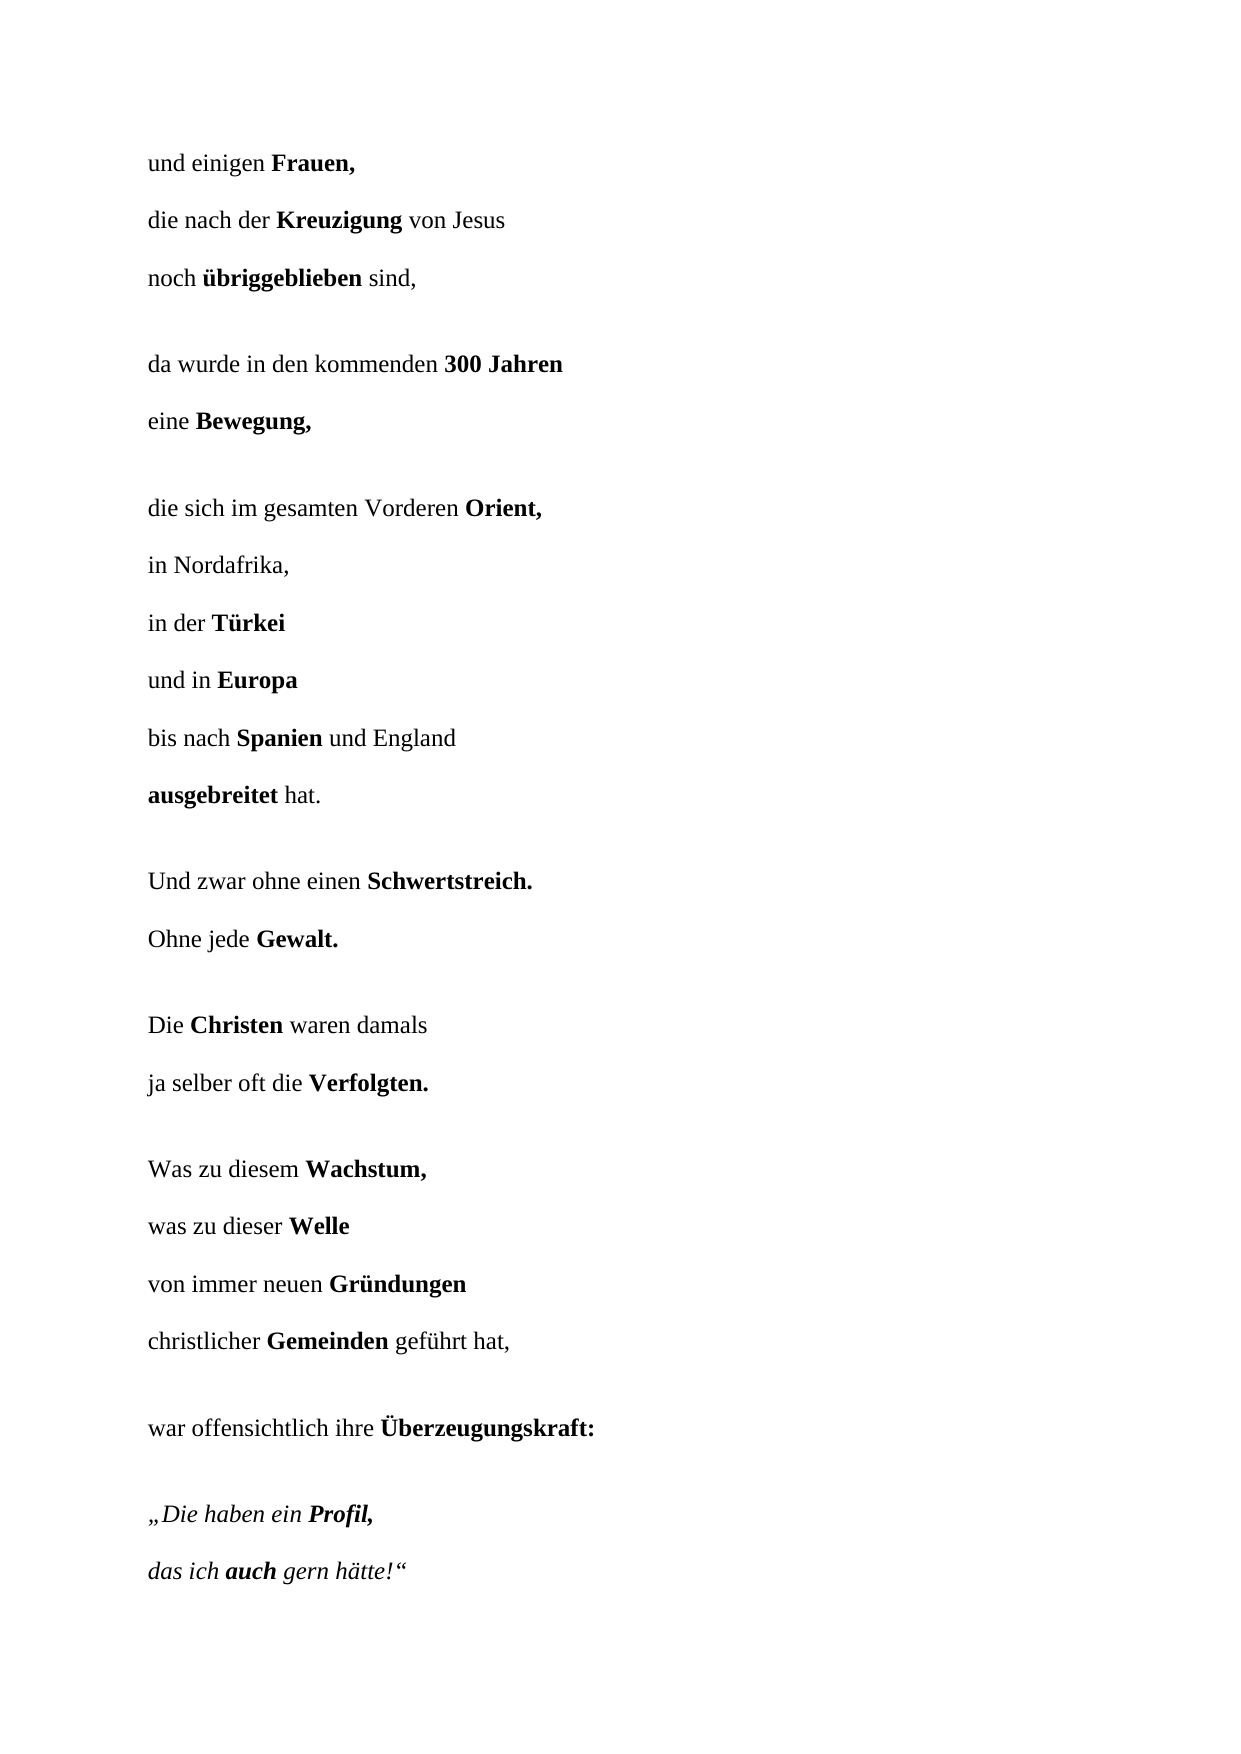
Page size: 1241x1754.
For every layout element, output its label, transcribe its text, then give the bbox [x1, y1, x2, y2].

text noch übriggeblieben sind, [148, 263, 1093, 291]
text christlicher Gemeinden geführt hat, [148, 1326, 1093, 1355]
text war offensichtlich ihre Überzeugungskraft: [148, 1413, 1093, 1441]
text da wurde in den kommenden 300 Jahren [148, 349, 1093, 378]
text was zu dieser Welle [148, 1211, 1093, 1240]
text Ohne jede Gewalt. [148, 924, 1093, 953]
text „Die haben ein Profil, [148, 1499, 1093, 1528]
text ausgebreitet hat. [148, 780, 1093, 809]
text bis nach Spanien und England [148, 723, 1093, 751]
text die nach der Kreuzigung von Jesus [148, 205, 1093, 234]
text Und zwar ohne einen Schwertstreich. [148, 866, 1093, 895]
text die sich im gesamten Vorderen Orient, [148, 493, 1093, 521]
text eine Bewegung, [148, 406, 1093, 435]
text von immer neuen Gründungen [148, 1269, 1093, 1298]
text Die Christen waren damals [148, 1010, 1093, 1039]
text in Nordafrika, [148, 550, 1093, 579]
text und einigen Frauen, [148, 148, 1093, 176]
text ja selber oft die Verfolgten. [148, 1068, 1093, 1096]
text in der Türkei [148, 608, 1093, 636]
text und in Europa [148, 665, 1093, 694]
text Was zu diesem Wachstum, [148, 1154, 1093, 1183]
text das ich auch gern hätte!“ [148, 1556, 1093, 1585]
